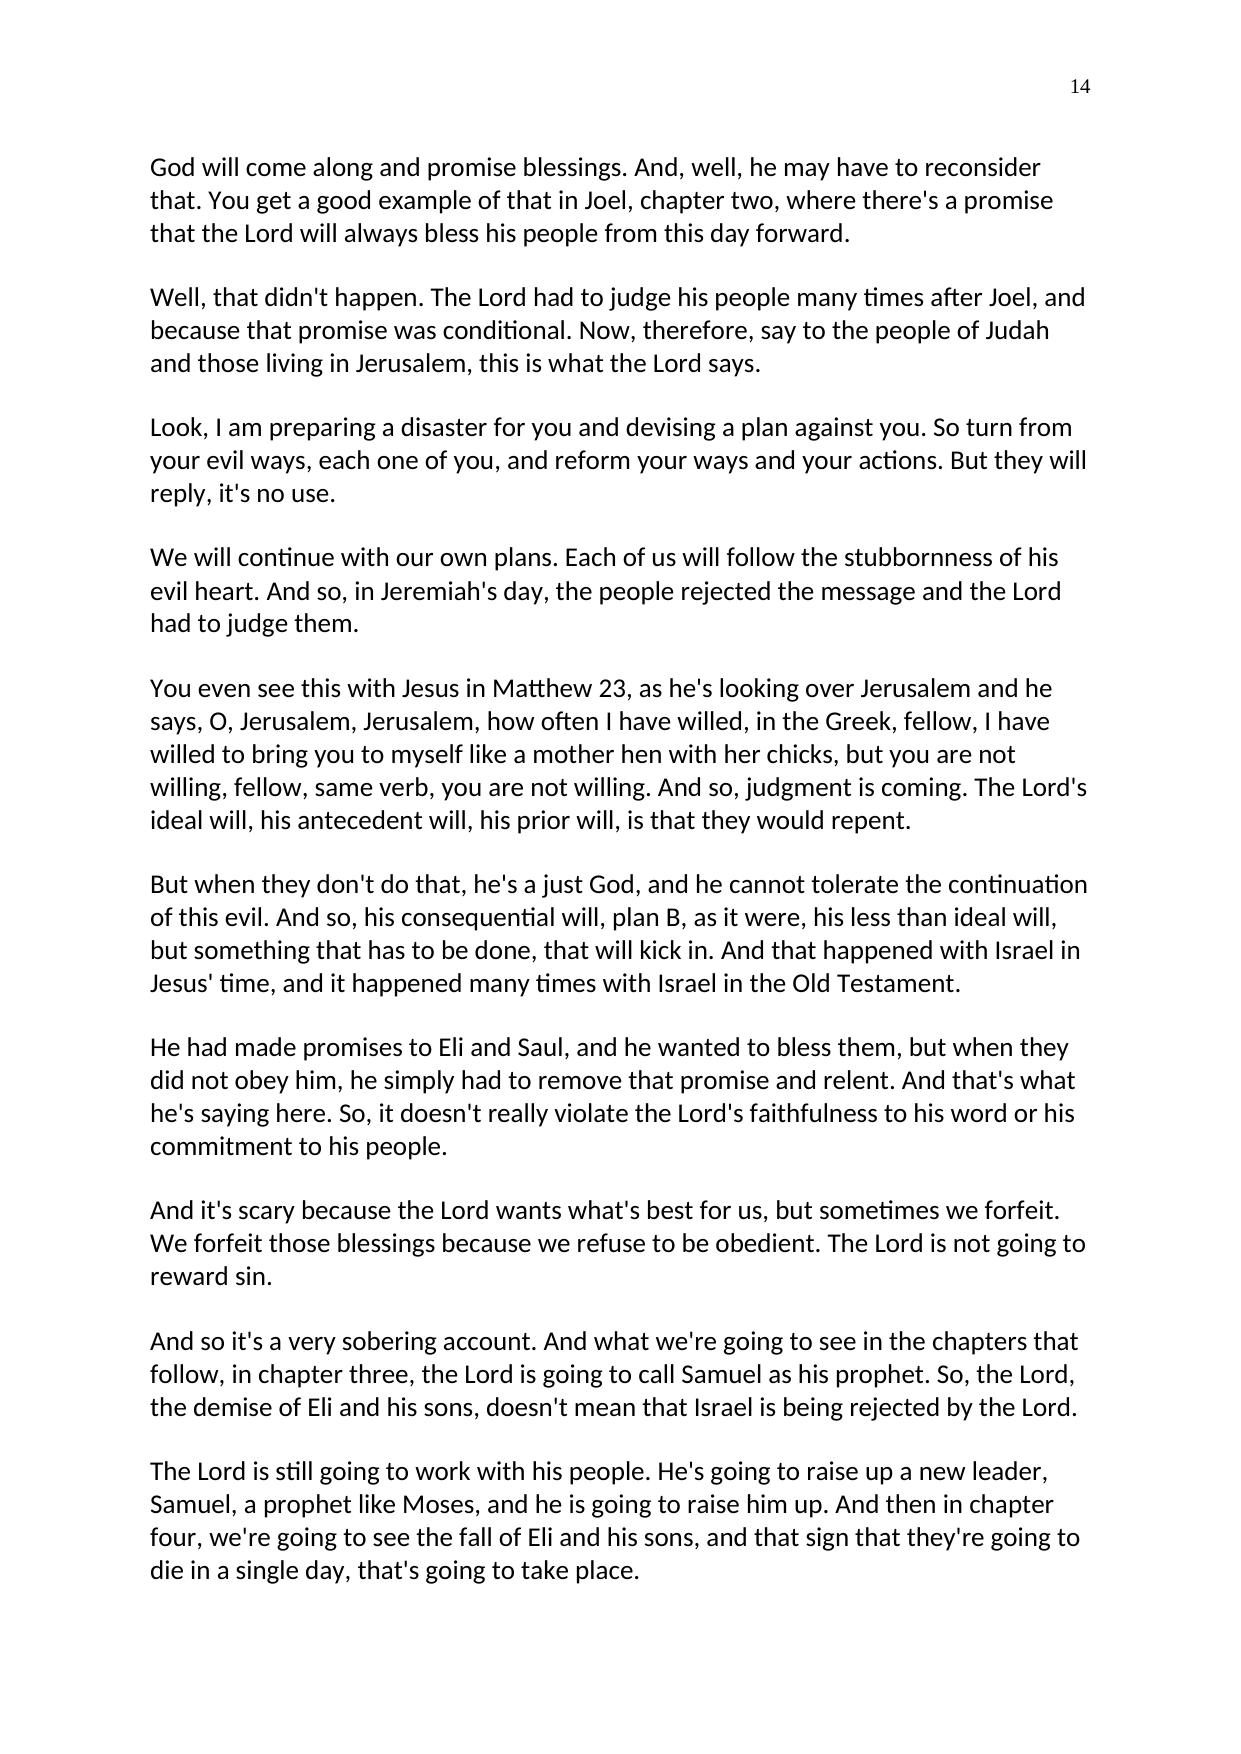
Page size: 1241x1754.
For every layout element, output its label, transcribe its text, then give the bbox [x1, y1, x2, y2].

text But when they don't do that, he's a just God, and he cannot tolerate the continuation of this evil. And so, his consequential will, plan B, as it were, his less than ideal will, but something that has to be done, that will kick in. And that happened with Israel in Jesus' time, and it happened many times with Israel in the Old Testament. [150, 867, 1090, 999]
text Look, I am preparing a disaster for you and devising a plan against you. So turn from your evil ways, each one of you, and reform your ways and your actions. But they will reply, it's no use. [150, 410, 1090, 509]
text You even see this with Jesus in Matthew 23, as he's looking over Jerusalem and he says, O, Jerusalem, Jerusalem, how often I have willed, in the Greek, fellow, I have willed to bring you to myself like a mother hen with her chicks, but you are not willing, fellow, same verb, you are not willing. And so, judgment is coming. The Lord's ideal will, his antecedent will, his prior will, is that they would repent. [150, 671, 1090, 836]
text He had made promises to Eli and Saul, and he wanted to bless them, but when they did not obey him, he simply had to remove that promise and relent. And that's what he's saying here. So, it doesn't really violate the Lord's faithfulness to his word or his commitment to his people. [150, 1030, 1090, 1162]
text We will continue with our own plans. Each of us will follow the stubbornness of his evil heart. And so, in Jeremiah's day, the people rejected the message and the Lord had to judge them. [150, 541, 1090, 640]
text God will come along and promise blessings. And, well, he may have to reconsider that. You get a good example of that in Joel, chapter two, where there's a promise that the Lord will always bless his people from this day forward. [150, 150, 1090, 249]
text And it's scary because the Lord wants what's best for us, but sometimes we forfeit. We forfeit those blessings because we refuse to be obedient. The Lord is not going to reward sin. [150, 1193, 1090, 1293]
text And so it's a very sobering account. And what we're going to see in the chapters that follow, in chapter three, the Lord is going to call Samuel as his prophet. So, the Lord, the demise of Eli and his sons, doesn't mean that Israel is being rejected by the Lord. [150, 1324, 1090, 1423]
text Well, that didn't happen. The Lord had to judge his people many times after Joel, and because that promise was conditional. Now, therefore, say to the people of Judah and those living in Jerusalem, this is what the Lord says. [150, 280, 1090, 379]
text The Lord is still going to work with his people. He's going to raise up a new leader, Samuel, a prophet like Moses, and he is going to raise him up. And then in chapter four, we're going to see the fall of Eli and his sons, and that sign that they're going to die in a single day, that's going to take place. [150, 1454, 1090, 1586]
